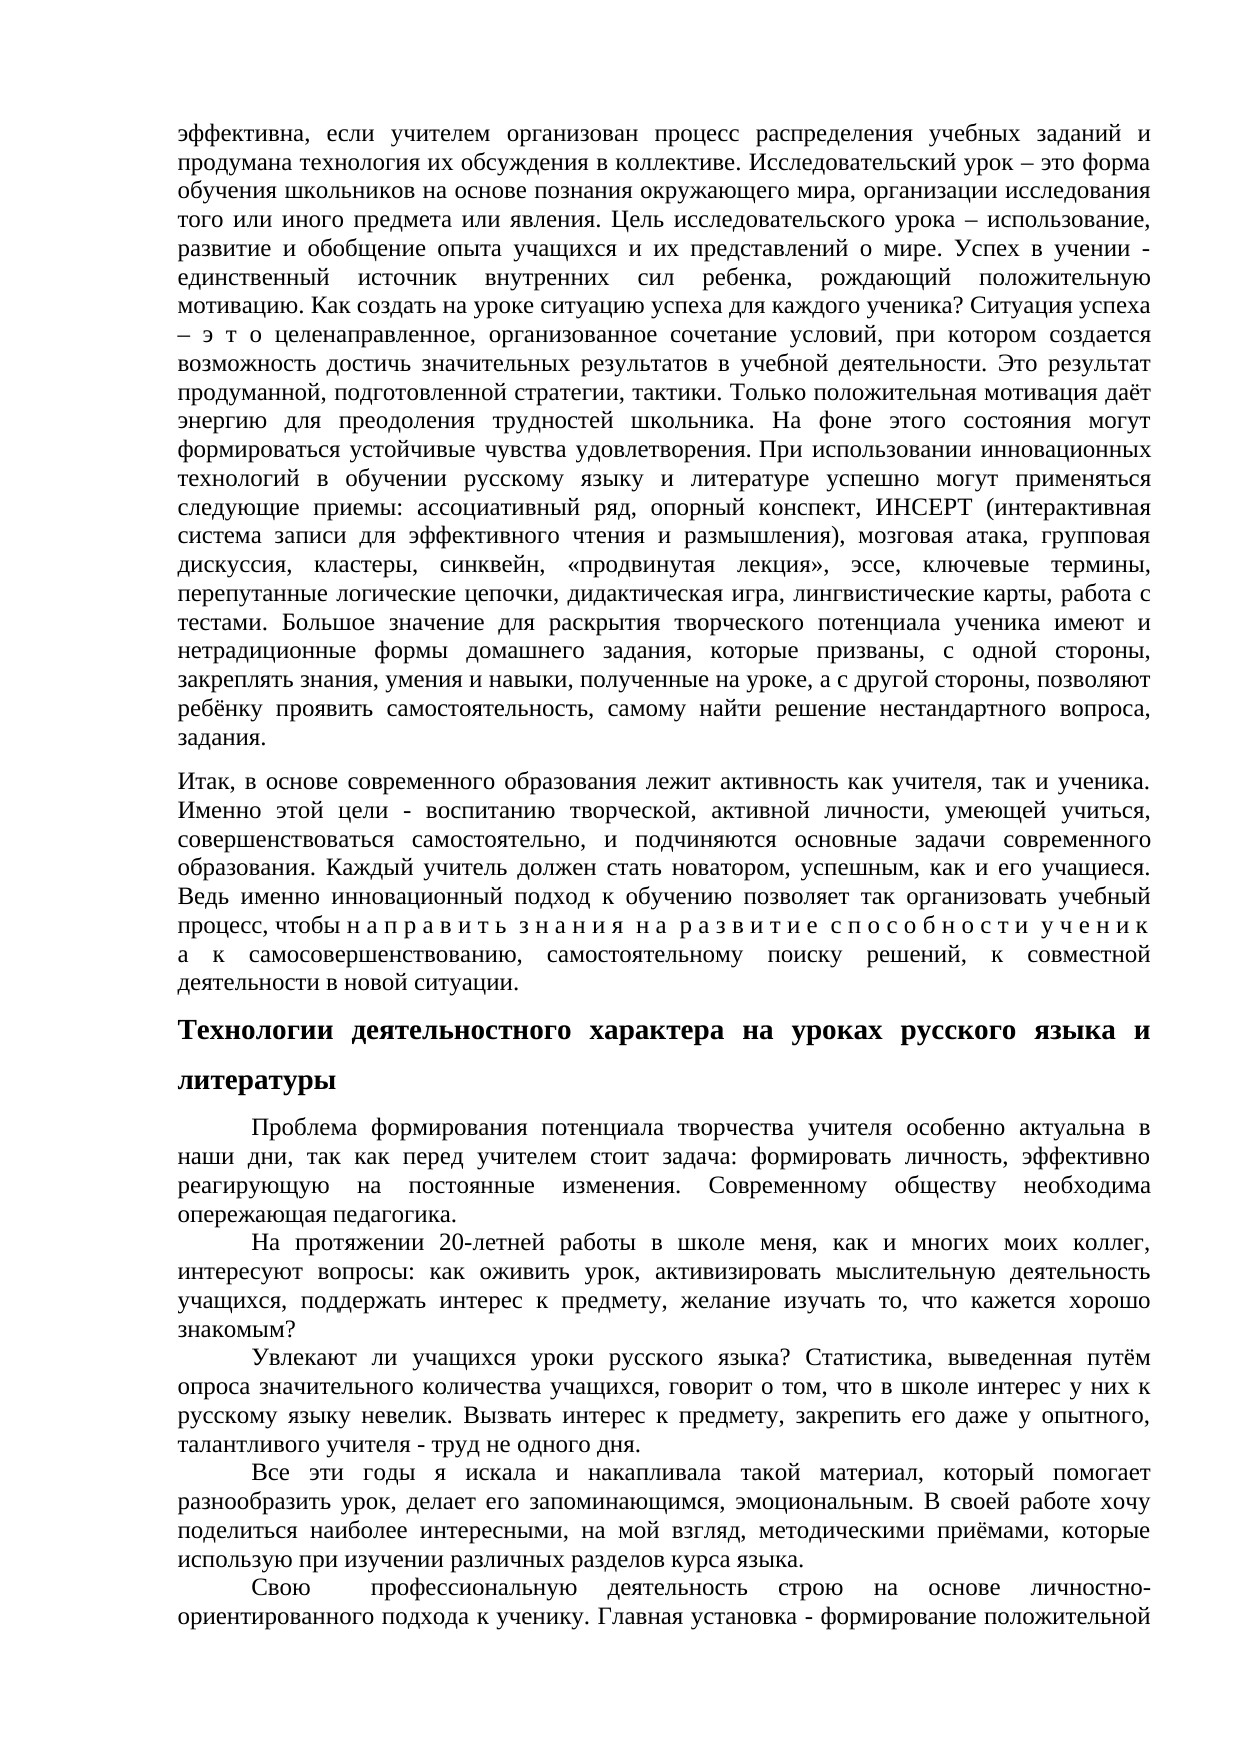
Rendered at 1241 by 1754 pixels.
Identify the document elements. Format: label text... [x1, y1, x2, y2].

text Проблема формирования потенциала творчества учителя особенно актуальна в наши дни, так как перед учителем стоит задача: формировать личность, эффективно реагирующую на постоянные изменения. Современному обществу необходима опережающая педагогика. [177, 1112, 1152, 1227]
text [177, 118, 1152, 751]
text Технологии деятельностного характера на уроках русского языка и литературы [177, 1012, 1152, 1096]
text Увлекают ли учащихся уроки русского языка? Статистика, выведенная путём опроса значительного количества учащихся, говорит о том, что в школе интерес у них к русскому языку невелик. Вызвать интерес к предмету, закрепить его даже у опытного, талантливого учителя - труд не одного дня. [177, 1342, 1152, 1457]
text Итак, в основе современного образования лежит активность как учителя, так и ученика. Именно этой цели - воспитанию творческой, активной личности, умеющей учиться, совершенствоваться самостоятельно, и подчиняются основные задачи современного образования. Каждый учитель должен стать новатором, успешным, как и его учащиеся. Ведь именно инновационный подход к обучению позволяет так организовать учебный процесс, чтобы н а п р а в и т ь з н а н и я н а р а з в и т и е с п о с о б н о с т и у ч е н и к а к самосовершенствованию, самостоятельному поиску решений, к совместной деятельности в новой ситуации. [177, 766, 1152, 996]
text Все эти годы я искала и накапливала такой материал, который помогает разнообразить урок, делает его запоминающимся, эмоциональным. В своей работе хочу поделиться наиболее интересными, на мой взгляд, методическими приёмами, которые использую при изучении различных разделов курса языка. [177, 1457, 1152, 1572]
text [177, 1572, 1152, 1630]
text На протяжении 20-летней работы в школе меня, как и многих моих коллег, интересуют вопросы: как оживить урок, активизировать мыслительную деятельность учащихся, поддержать интерес к предмету, желание изучать то, что кажется хорошо знакомым? [177, 1227, 1152, 1342]
